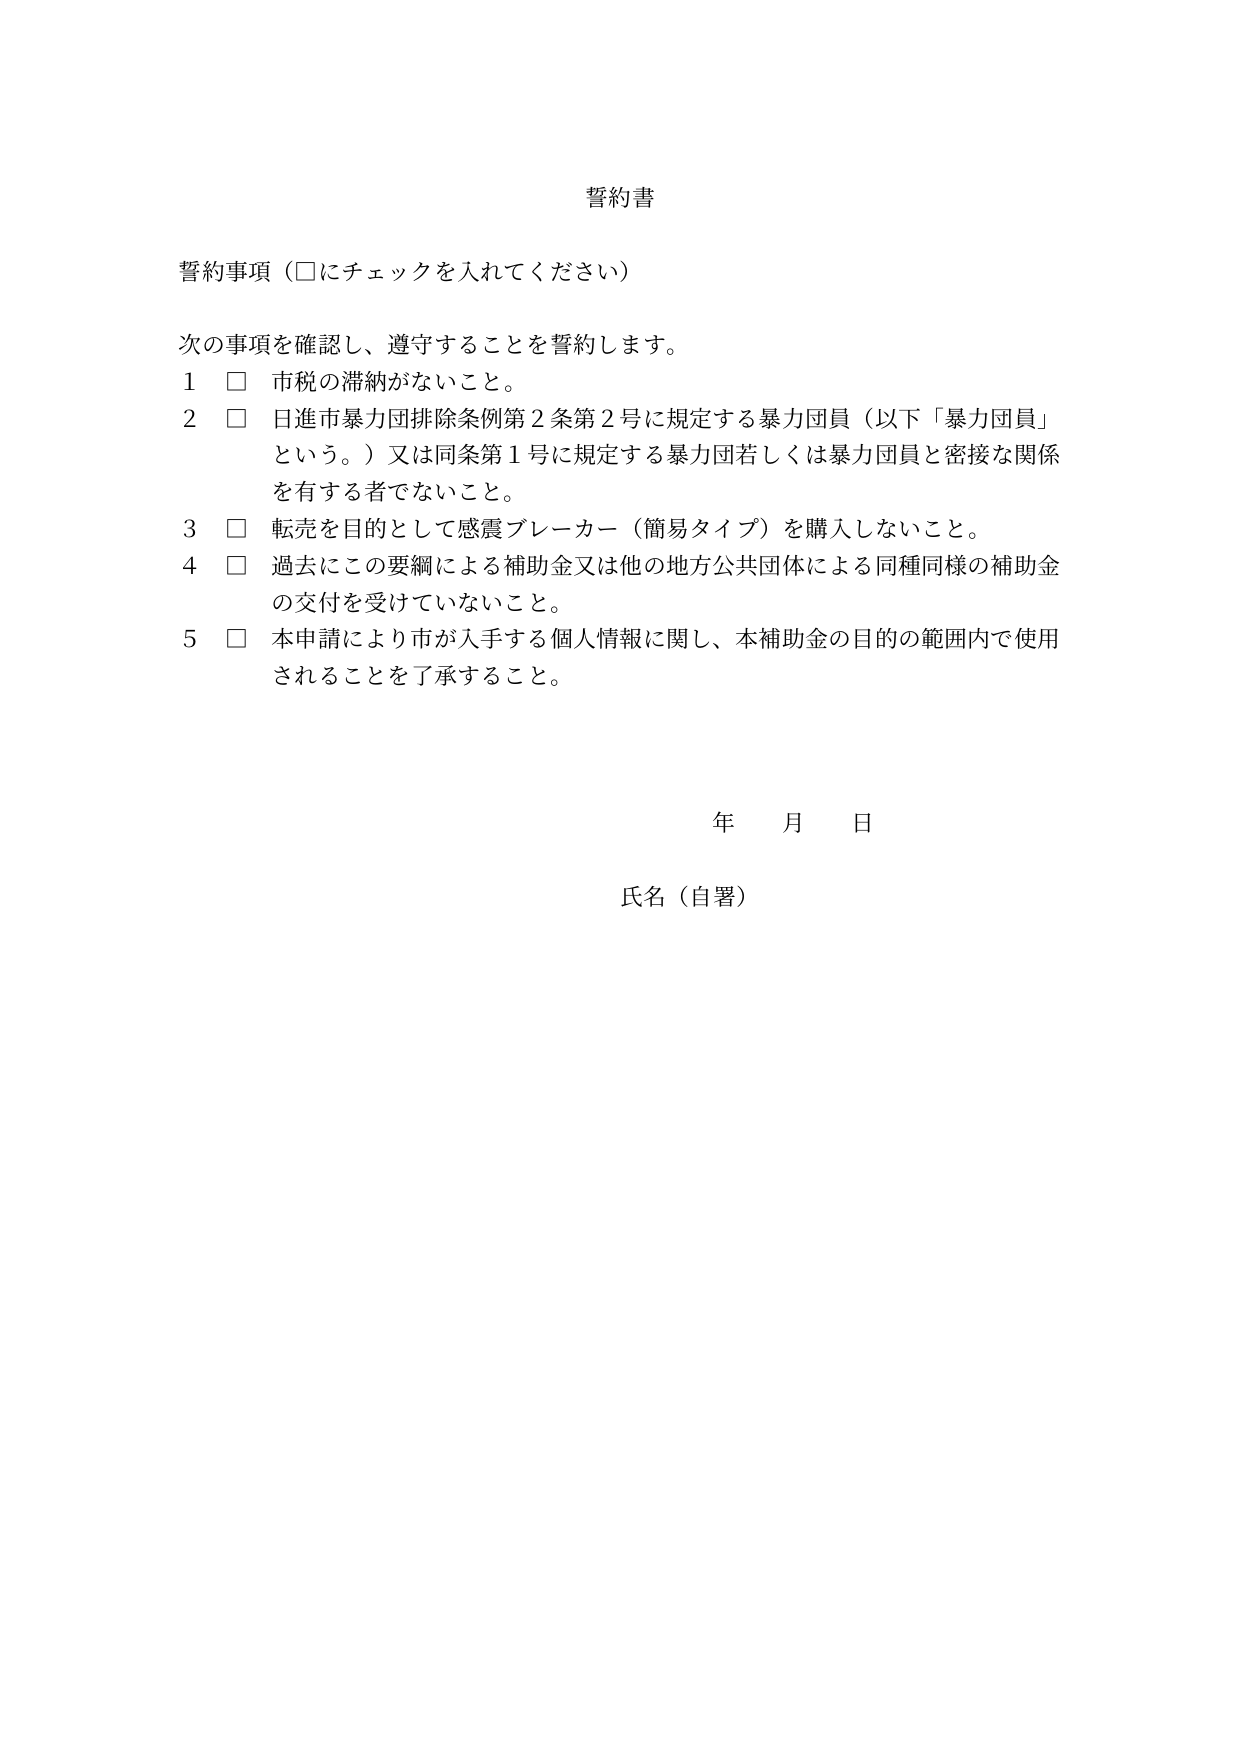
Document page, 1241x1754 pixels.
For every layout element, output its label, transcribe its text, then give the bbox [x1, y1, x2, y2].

text ２ □ 日進市暴力団排除条例第２条第２号に規定する暴力団員（以下「暴力団員」という。）又は同条第１号に規定する暴力団若しくは暴力団員と密接な関係を有する者でないこと。 [179, 399, 1061, 509]
text 誓約書 [179, 178, 1061, 215]
text ４ □ 過去にこの要綱による補助金又は他の地方公共団体による同種同様の補助金の交付を受けていないこと。 [179, 546, 1061, 619]
text 誓約事項（□にチェックを入れてください） [179, 252, 1061, 289]
text ５ □ 本申請により市が入手する個人情報に関し、本補助金の目的の範囲内で使用されることを了承すること。 [179, 619, 1061, 693]
text ３ □ 転売を目的として感震ブレーカー（簡易タイプ）を購入しないこと。 [179, 509, 1061, 546]
text 氏名（自署） [179, 877, 1061, 914]
text 年 月 日 [179, 803, 1061, 840]
text 次の事項を確認し、遵守することを誓約します。 [179, 325, 1061, 362]
text １ □ 市税の滞納がないこと。 [179, 362, 1061, 399]
